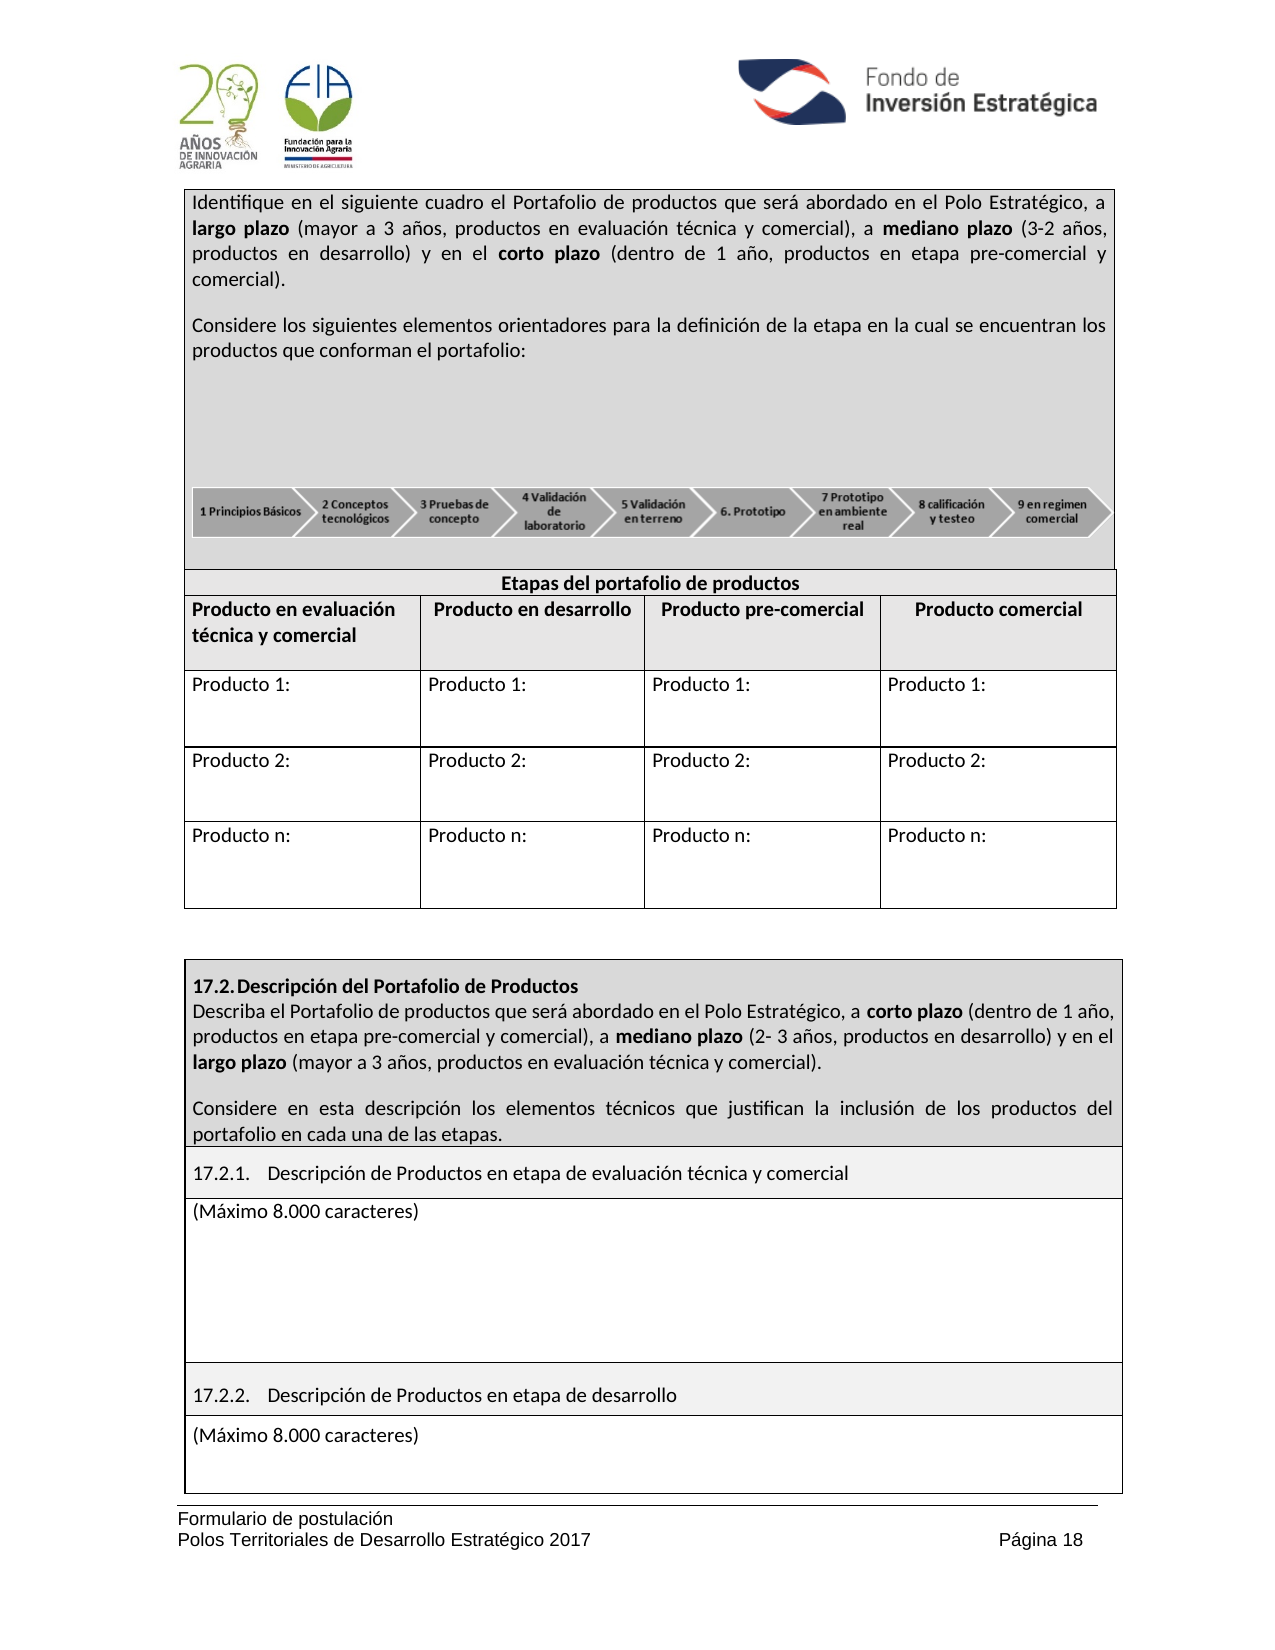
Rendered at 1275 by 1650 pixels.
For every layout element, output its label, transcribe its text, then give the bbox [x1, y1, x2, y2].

table_cell Producto n: [185, 822, 420, 908]
picture [738, 59, 1098, 125]
table_cell Producto 2: [881, 748, 1116, 821]
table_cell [185, 190, 1114, 569]
table_cell Producto en evaluación técnica y comercial [185, 596, 420, 670]
table_header Descripción del Portafolio de Productos Describa el Portafolio de productos que será abordado en el Polo Estratégico, a corto plazo (dentro de 1 año, productos en etapa pre-comercial y comercial), a mediano plazo (2- 3 años, productos en desarrollo) y en el largo plazo (mayor a 3 años, productos en evaluación técnica y comercial). Considere en esta descripción los elementos técnicos que justifican la inclusión de los productos del portafolio en cada una de las etapas. [186, 960, 1122, 1146]
table_cell Descripción de Productos en etapa de desarrollo [186, 1363, 1122, 1415]
table_cell (Máximo 8.000 caracteres) [186, 1199, 1122, 1362]
table_cell Producto comercial [881, 596, 1116, 670]
table_cell Producto n: [645, 822, 880, 908]
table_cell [186, 1416, 1122, 1493]
table_cell Producto 2: [421, 748, 644, 821]
table_cell Etapas del portafolio de productos [185, 570, 1116, 595]
table_cell Producto 1: [645, 671, 880, 746]
picture [191, 476, 1115, 549]
table_cell Producto 1: [185, 671, 420, 746]
table_cell Producto 1: [881, 671, 1116, 746]
table_cell Producto 2: [645, 748, 880, 821]
table_cell Producto n: [881, 822, 1116, 908]
table_cell Producto en desarrollo [421, 596, 644, 670]
table_cell Producto n: [421, 822, 644, 908]
table_cell Producto pre-comercial [645, 596, 880, 670]
table_cell Descripción de Productos en etapa de evaluación técnica y comercial [186, 1147, 1122, 1198]
table_cell Producto 2: [185, 748, 420, 821]
table_cell Producto 1: [421, 671, 644, 746]
